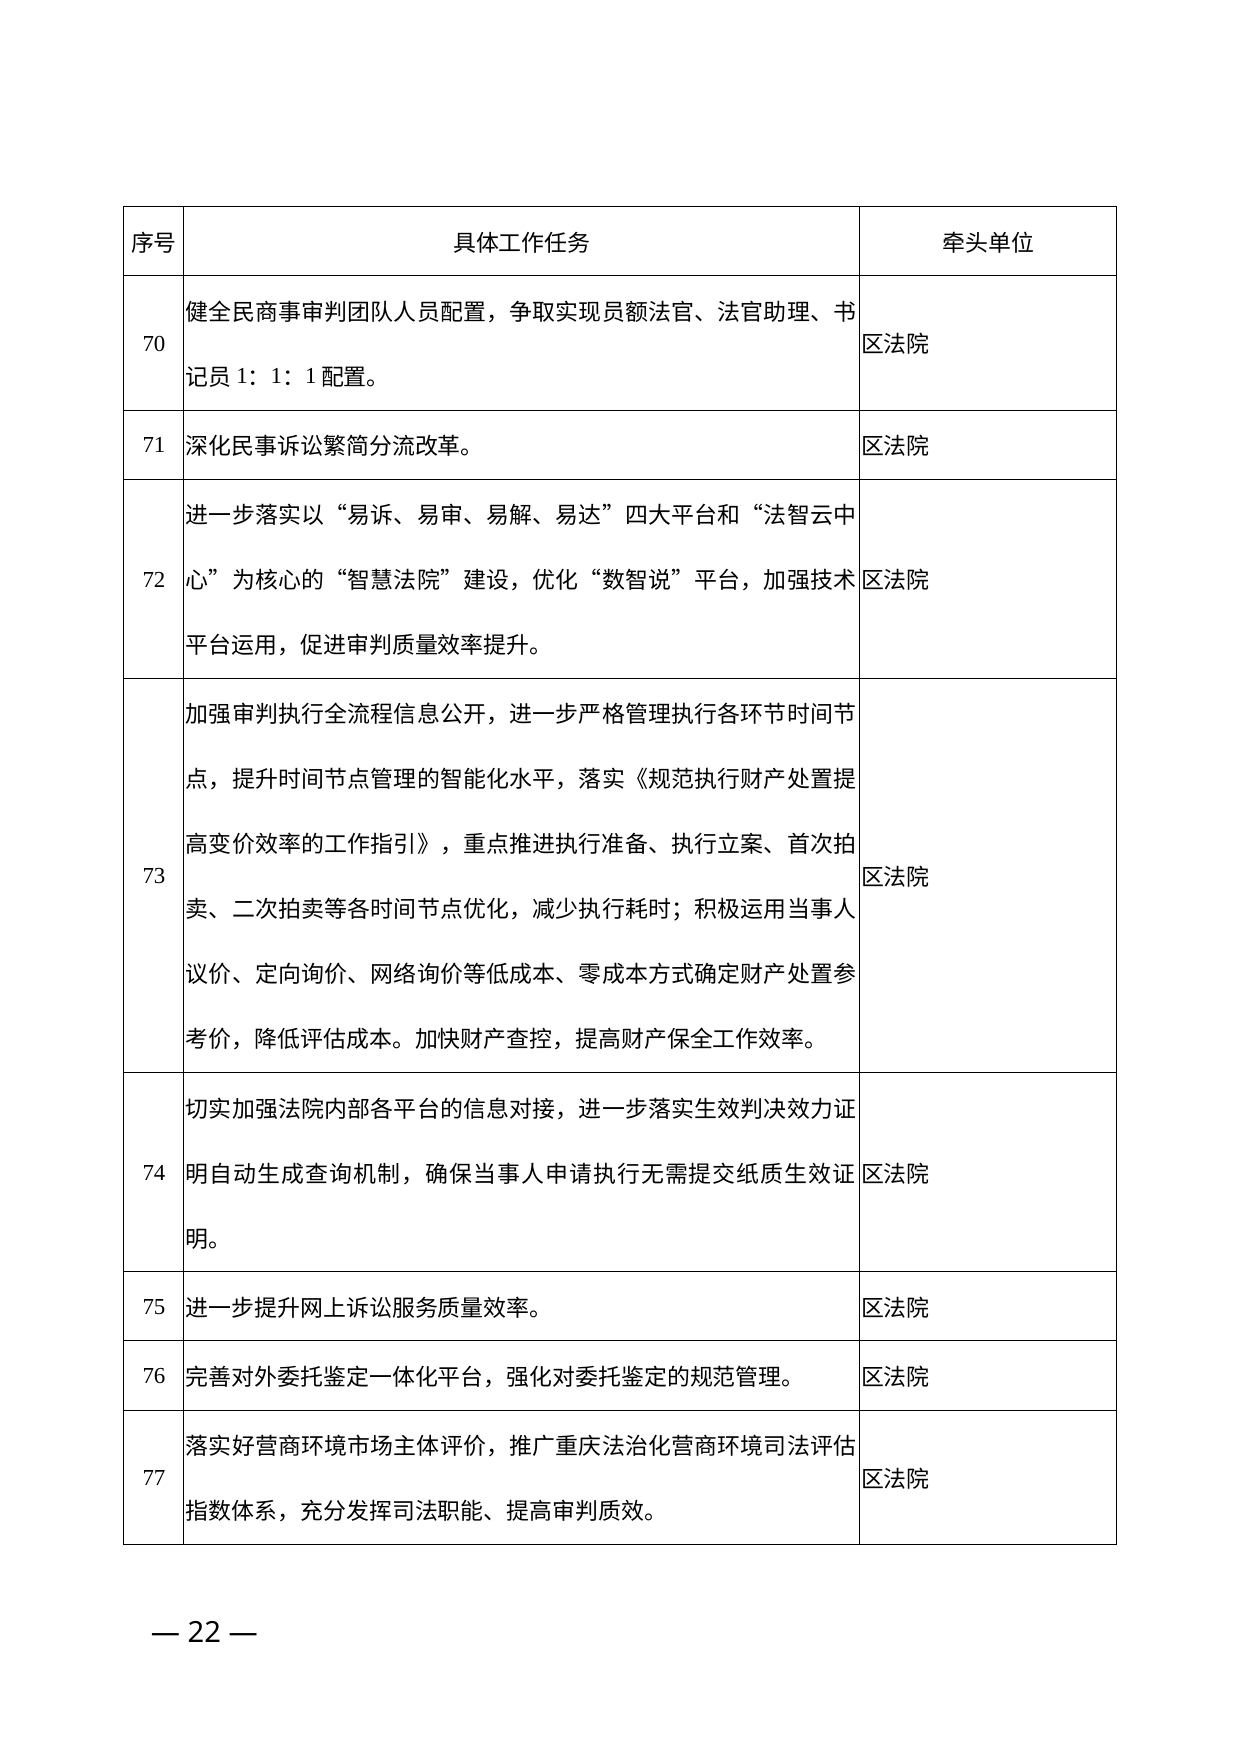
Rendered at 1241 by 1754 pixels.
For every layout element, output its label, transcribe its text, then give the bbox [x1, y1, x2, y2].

table_cell 完善对外委托鉴定一体化平台，强化对委托鉴定的规范管理。 [184, 1341, 859, 1409]
table_cell 区法院 [860, 1411, 1116, 1544]
table_cell 区法院 [860, 276, 1116, 409]
table_header 序号 [124, 207, 183, 275]
table_cell 区法院 [860, 1272, 1116, 1340]
table_cell 区法院 [860, 1341, 1116, 1409]
table_cell 进一步提升网上诉讼服务质量效率。 [184, 1272, 859, 1340]
table_cell 健全民商事审判团队人员配置，争取实现员额法官、法官助理、书记员1：1：1配置。 [184, 276, 859, 409]
table_cell 区法院 [860, 679, 1116, 1072]
table_cell 进一步落实以“易诉、易审、易解、易达”四大平台和“法智云中心”为核心的“智慧法院”建设，优化“数智说”平台，加强技术平台运用，促进审判质量效率提升。 [184, 480, 859, 678]
table_cell 70 [124, 276, 183, 409]
table_cell 77 [124, 1411, 183, 1544]
table_cell 区法院 [860, 1073, 1116, 1271]
table_cell 74 [124, 1073, 183, 1271]
table_header 牵头单位 [860, 207, 1116, 275]
table_cell 切实加强法院内部各平台的信息对接，进一步落实生效判决效力证明自动生成查询机制，确保当事人申请执行无需提交纸质生效证明。 [184, 1073, 859, 1271]
table_cell 区法院 [860, 480, 1116, 678]
table_cell 72 [124, 480, 183, 678]
table_cell 区法院 [860, 411, 1116, 479]
table_cell 落实好营商环境市场主体评价，推广重庆法治化营商环境司法评估指数体系，充分发挥司法职能、提高审判质效。 [184, 1411, 859, 1544]
table_cell 71 [124, 411, 183, 479]
table_header 具体工作任务 [184, 207, 859, 275]
table_cell 76 [124, 1341, 183, 1409]
table_cell 73 [124, 679, 183, 1072]
table_cell 加强审判执行全流程信息公开，进一步严格管理执行各环节时间节点，提升时间节点管理的智能化水平，落实《规范执行财产处置提高变价效率的工作指引》，重点推进执行准备、执行立案、首次拍卖、二次拍卖等各时间节点优化，减少执行耗时；积极运用当事人议价、定向询价、网络询价等低成本、零成本方式确定财产处置参考价，降低评估成本。加快财产查控，提高财产保全工作效率。 [184, 679, 859, 1072]
table_cell 深化民事诉讼繁简分流改革。 [184, 411, 859, 479]
table_cell 75 [124, 1272, 183, 1340]
